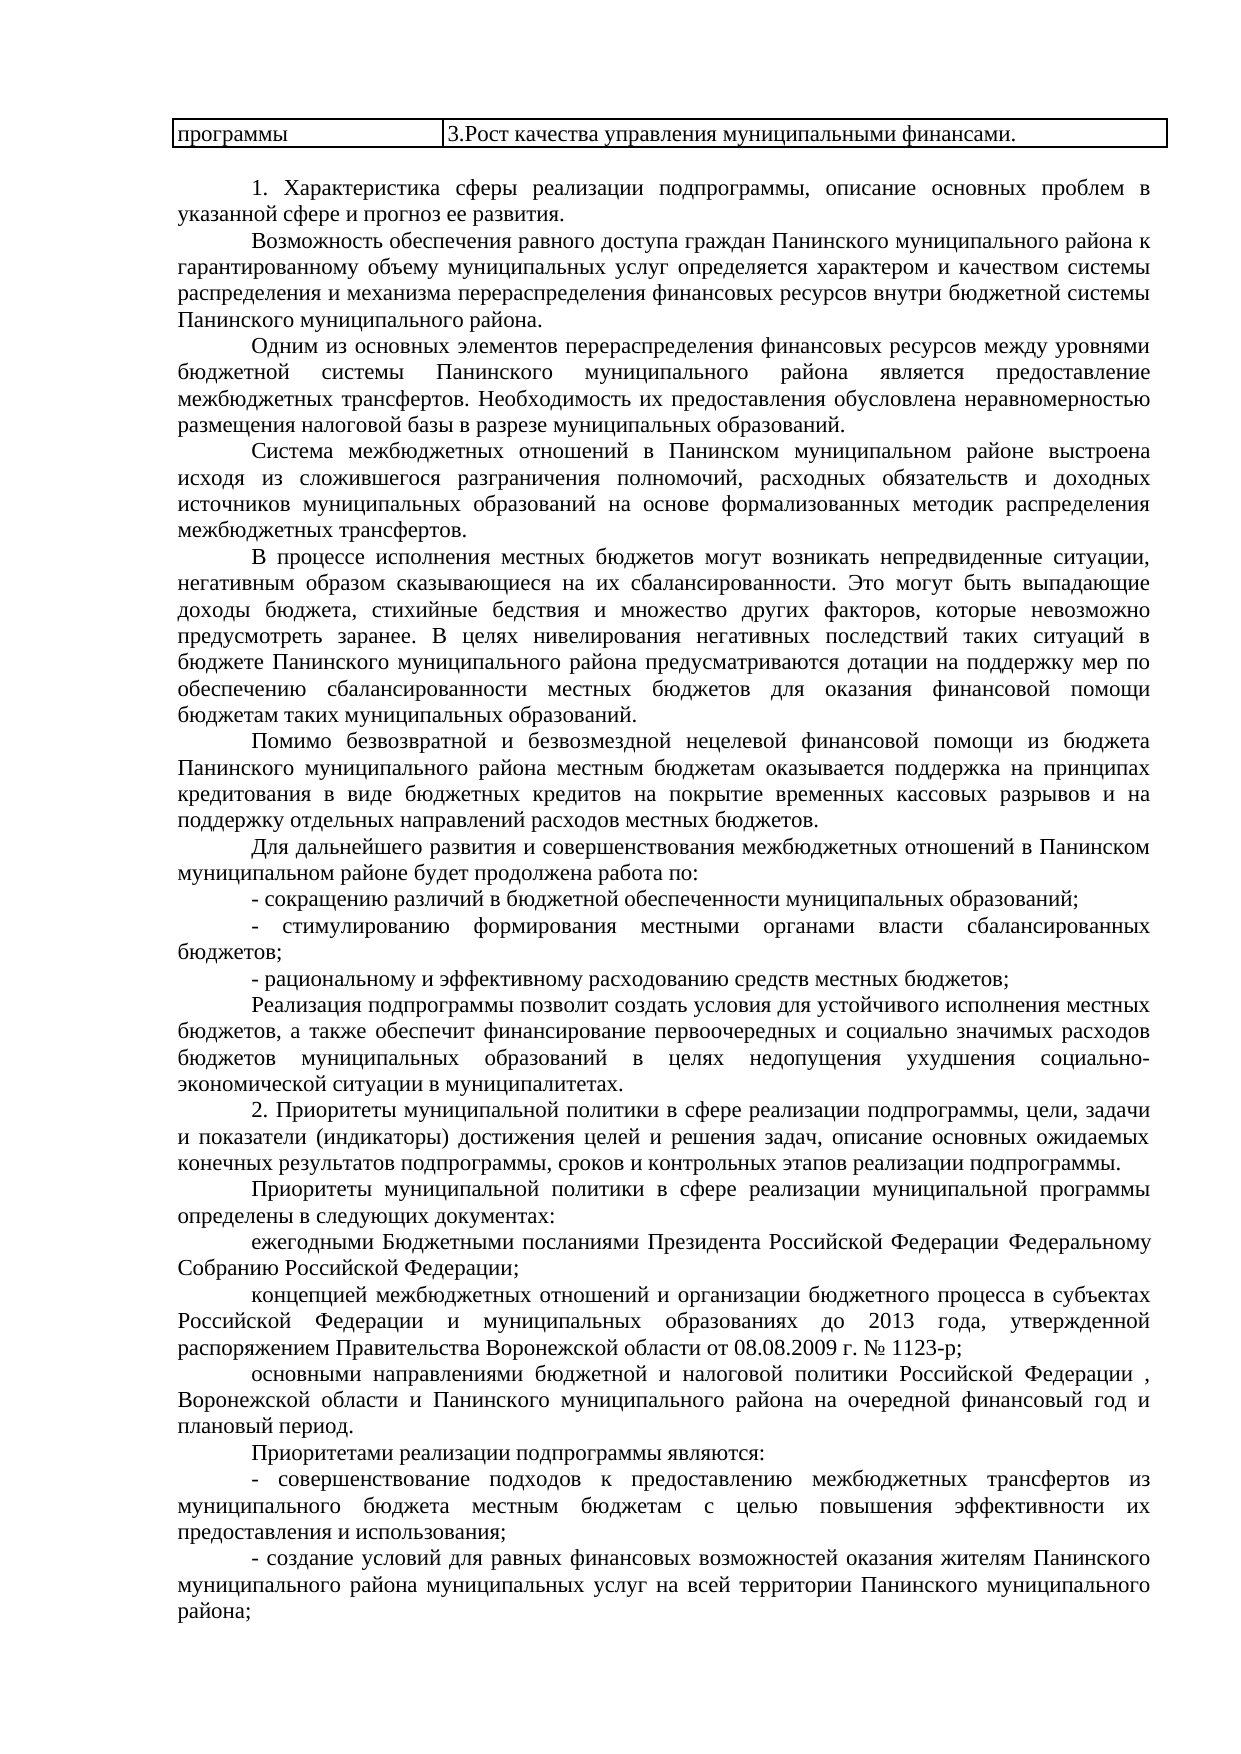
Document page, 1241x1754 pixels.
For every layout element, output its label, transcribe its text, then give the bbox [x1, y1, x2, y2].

text - рациональному и эффективному расходованию средств местных бюджетов; [177, 964, 1152, 991]
text ежегодными Бюджетными посланиями Президента Российской Федерации Федеральному Собранию Российской Федерации; [177, 1228, 1152, 1281]
text Система межбюджетных отношений в Панинском муниципальном районе выстроена исходя из сложившегося разграничения полномочий, расходных обязательств и доходных источников муниципальных образований на основе формализованных методик распределения межбюджетных трансфертов. [177, 437, 1152, 543]
text В процессе исполнения местных бюджетов могут возникать непредвиденные ситуации, негативным образом сказывающиеся на их сбалансированности. Это могут быть выпадающие доходы бюджета, стихийные бедствия и множество других факторов, которые невозможно предусмотреть заранее. В целях нивелирования негативных последствий таких ситуаций в бюджете Панинского муниципального района предусматриваются дотации на поддержку мер по обеспечению сбалансированности местных бюджетов для оказания финансовой помощи бюджетам таких муниципальных образований. [177, 543, 1152, 727]
text 2. Приоритеты муниципальной политики в сфере реализации подпрограммы, цели, задачи и показатели (индикаторы) достижения целей и решения задач, описание основных ожидаемых конечных результатов подпрограммы, сроков и контрольных этапов реализации подпрограммы. [177, 1096, 1152, 1175]
text Приоритеты муниципальной политики в сфере реализации муниципальной программы определены в следующих документах: [177, 1175, 1152, 1228]
text Для дальнейшего развития и совершенствования межбюджетных отношений в Панинском муниципальном районе будет продолжена работа по: [177, 833, 1152, 886]
text концепцией межбюджетных отношений и организации бюджетного процесса в субъектах Российской Федерации и муниципальных образованиях до 2013 года, утвержденной распоряжением Правительства Воронежской области от 08.08.2009 г. № 1123-р; [177, 1281, 1152, 1360]
text - создание условий для равных финансовых возможностей оказания жителям Панинского муниципального района муниципальных услуг на всей территории Панинского муниципального района; [177, 1544, 1152, 1623]
text Помимо безвозвратной и безвозмездной нецелевой финансовой помощи из бюджета Панинского муниципального района местным бюджетам оказывается поддержка на принципах кредитования в виде бюджетных кредитов на покрытие временных кассовых разрывов и на поддержку отдельных направлений расходов местных бюджетов. [177, 727, 1152, 833]
text - сокращению различий в бюджетной обеспеченности муниципальных образований; [177, 886, 1152, 912]
text основными направлениями бюджетной и налоговой политики Российской Федерации , Воронежской области и Панинского муниципального района на очередной финансовый год и плановый период. [177, 1360, 1152, 1439]
text Реализация подпрограммы позволит создать условия для устойчивого исполнения местных бюджетов, а также обеспечит финансирование первоочередных и социально значимых расходов бюджетов муниципальных образований в целях недопущения ухудшения социально-экономической ситуации в муниципалитетах. [177, 991, 1152, 1096]
text Приоритетами реализации подпрограммы являются: [177, 1439, 1152, 1465]
text Одним из основных элементов перераспределения финансовых ресурсов между уровнями бюджетной системы Панинского муниципального района является предоставление межбюджетных трансфертов. Необходимость их предоставления обусловлена неравномерностью размещения налоговой базы в разрезе муниципальных образований. [177, 332, 1152, 437]
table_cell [444, 120, 1166, 146]
text 1. Характеристика сферы реализации подпрограммы, описание основных проблем в указанной сфере и прогноз ее развития. [177, 174, 1152, 227]
text - стимулированию формирования местными органами власти сбалансированных бюджетов; [177, 912, 1152, 964]
text Возможность обеспечения равного доступа граждан Панинского муниципального района к гарантированному объему муниципальных услуг определяется характером и качеством системы распределения и механизма перераспределения финансовых ресурсов внутри бюджетной системы Панинского муниципального района. [177, 227, 1152, 332]
text - совершенствование подходов к предоставлению межбюджетных трансфертов из муниципального бюджета местным бюджетам с целью повышения эффективности их предоставления и использования; [177, 1465, 1152, 1544]
